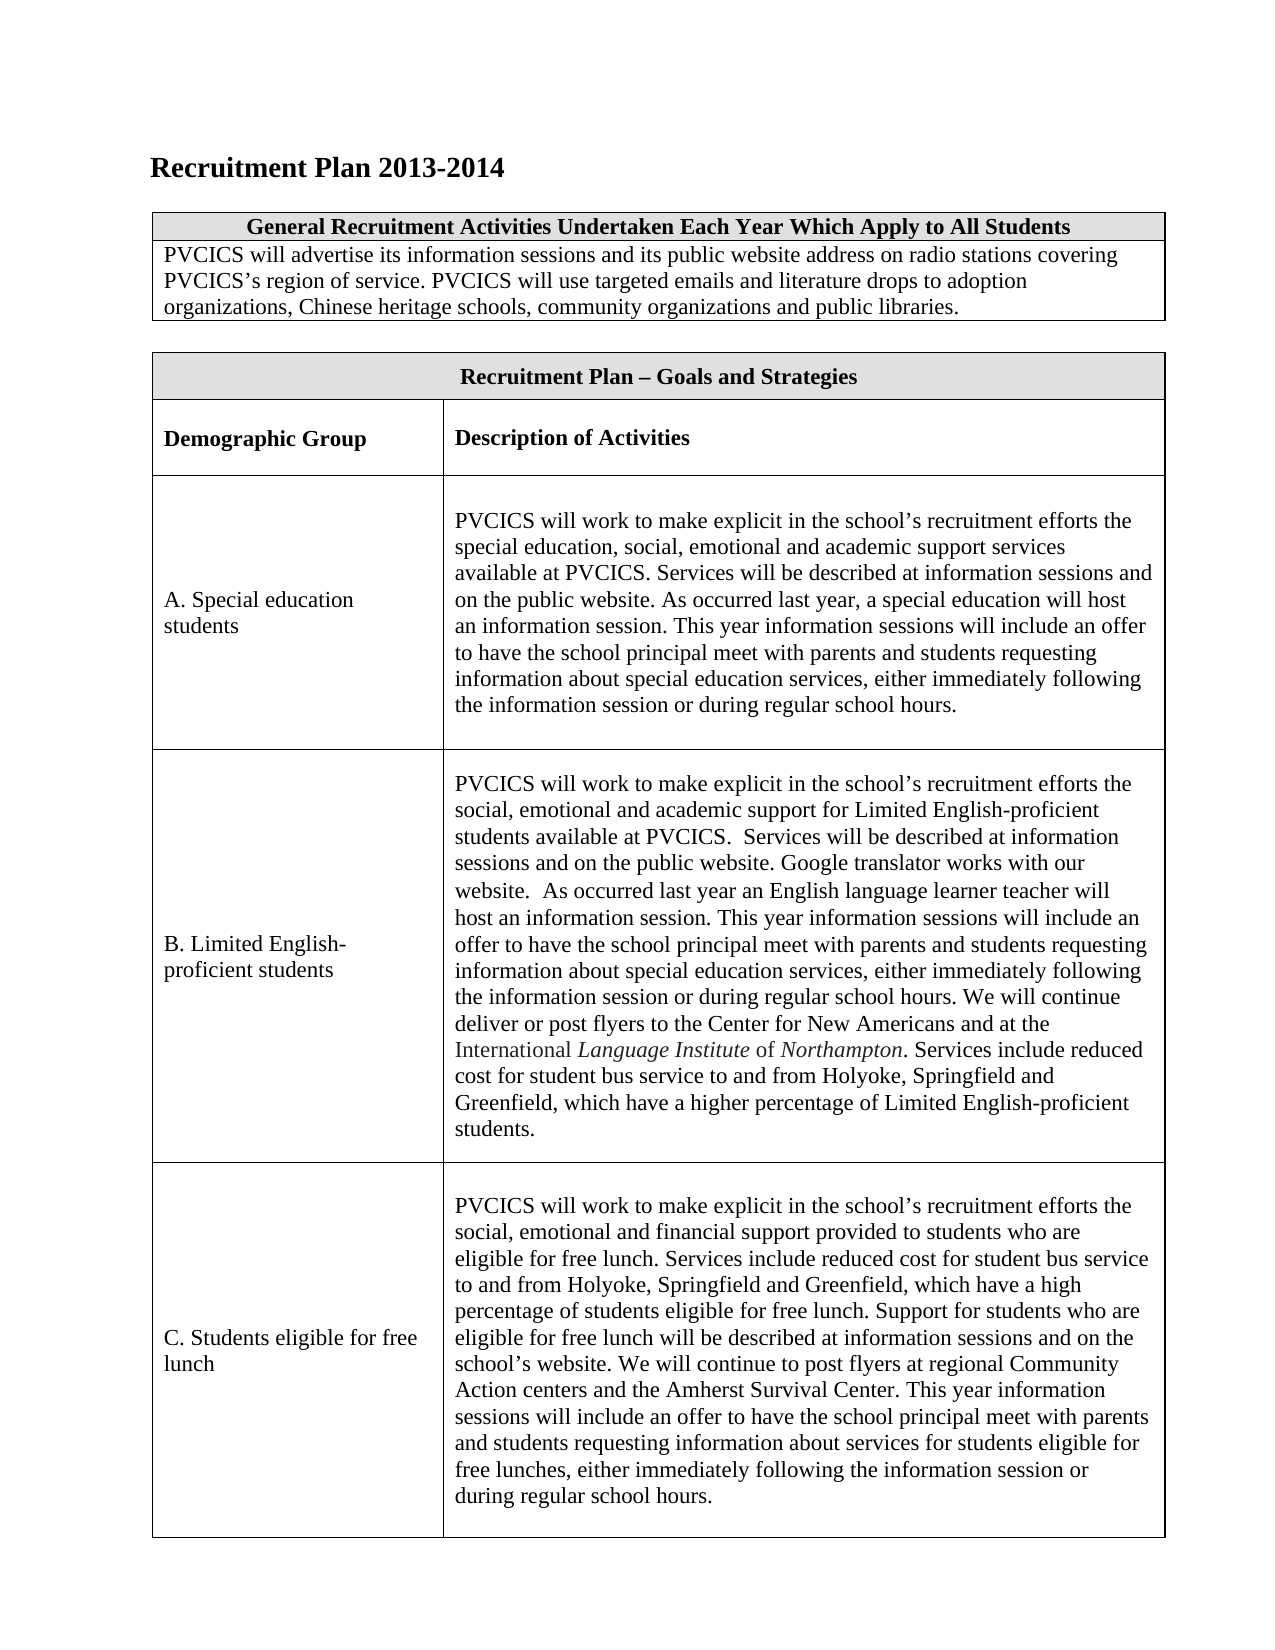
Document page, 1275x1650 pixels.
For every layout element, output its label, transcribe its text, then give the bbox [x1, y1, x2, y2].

table_cell Demographic Group [153, 400, 443, 475]
table_header General Recruitment Activities Undertaken Each Year Which Apply to All Students [153, 213, 1164, 240]
text Recruitment Plan 2013-2014 [150, 150, 1144, 183]
table_cell C. Students eligible for free lunch [153, 1163, 443, 1537]
table_cell PVCICS will work to make explicit in the school’s recruitment efforts the special education, social, emotional and academic support services available at PVCICS. Services will be described at information sessions and on the public website. As occurred last year, a special education will host an information session. This year information sessions will include an offer to have the school principal meet with parents and students requesting information about special education services, either immediately following the information session or during regular school hours. [444, 476, 1164, 749]
table_cell A. Special education students [153, 476, 443, 749]
table_cell B. Limited English-proficient students [153, 750, 443, 1162]
table_header Recruitment Plan – Goals and Strategies [153, 353, 1164, 399]
table_cell PVCICS will advertise its information sessions and its public website address on radio stations covering PVCICS’s region of service. PVCICS will use targeted emails and literature drops to adoption organizations, Chinese heritage schools, community organizations and public libraries. [153, 241, 1164, 320]
table_cell PVCICS will work to make explicit in the school’s recruitment efforts the social, emotional and financial support provided to students who are eligible for free lunch. Services include reduced cost for student bus service to and from Holyoke, Springfield and Greenfield, which have a high percentage of students eligible for free lunch. Support for students who are eligible for free lunch will be described at information sessions and on the school’s website. We will continue to post flyers at regional Community Action centers and the Amherst Survival Center. This year information sessions will include an offer to have the school principal meet with parents and students requesting information about services for students eligible for free lunches, either immediately following the information session or during regular school hours. [444, 1163, 1164, 1537]
table_cell Description of Activities [444, 400, 1164, 475]
table_cell PVCICS will work to make explicit in the school’s recruitment efforts the social, emotional and academic support for Limited English-proficient students available at PVCICS. Services will be described at information sessions and on the public website. Google translator works with our website. As occurred last year an English language learner teacher will host an information session. This year information sessions will include an offer to have the school principal meet with parents and students requesting information about special education services, either immediately following the information session or during regular school hours. We will continue deliver or post flyers to the Center for New Americans and at the International Language Institute of Northampton. Services include reduced cost for student bus service to and from Holyoke, Springfield and Greenfield, which have a higher percentage of Limited English-proficient students. [444, 750, 1164, 1162]
